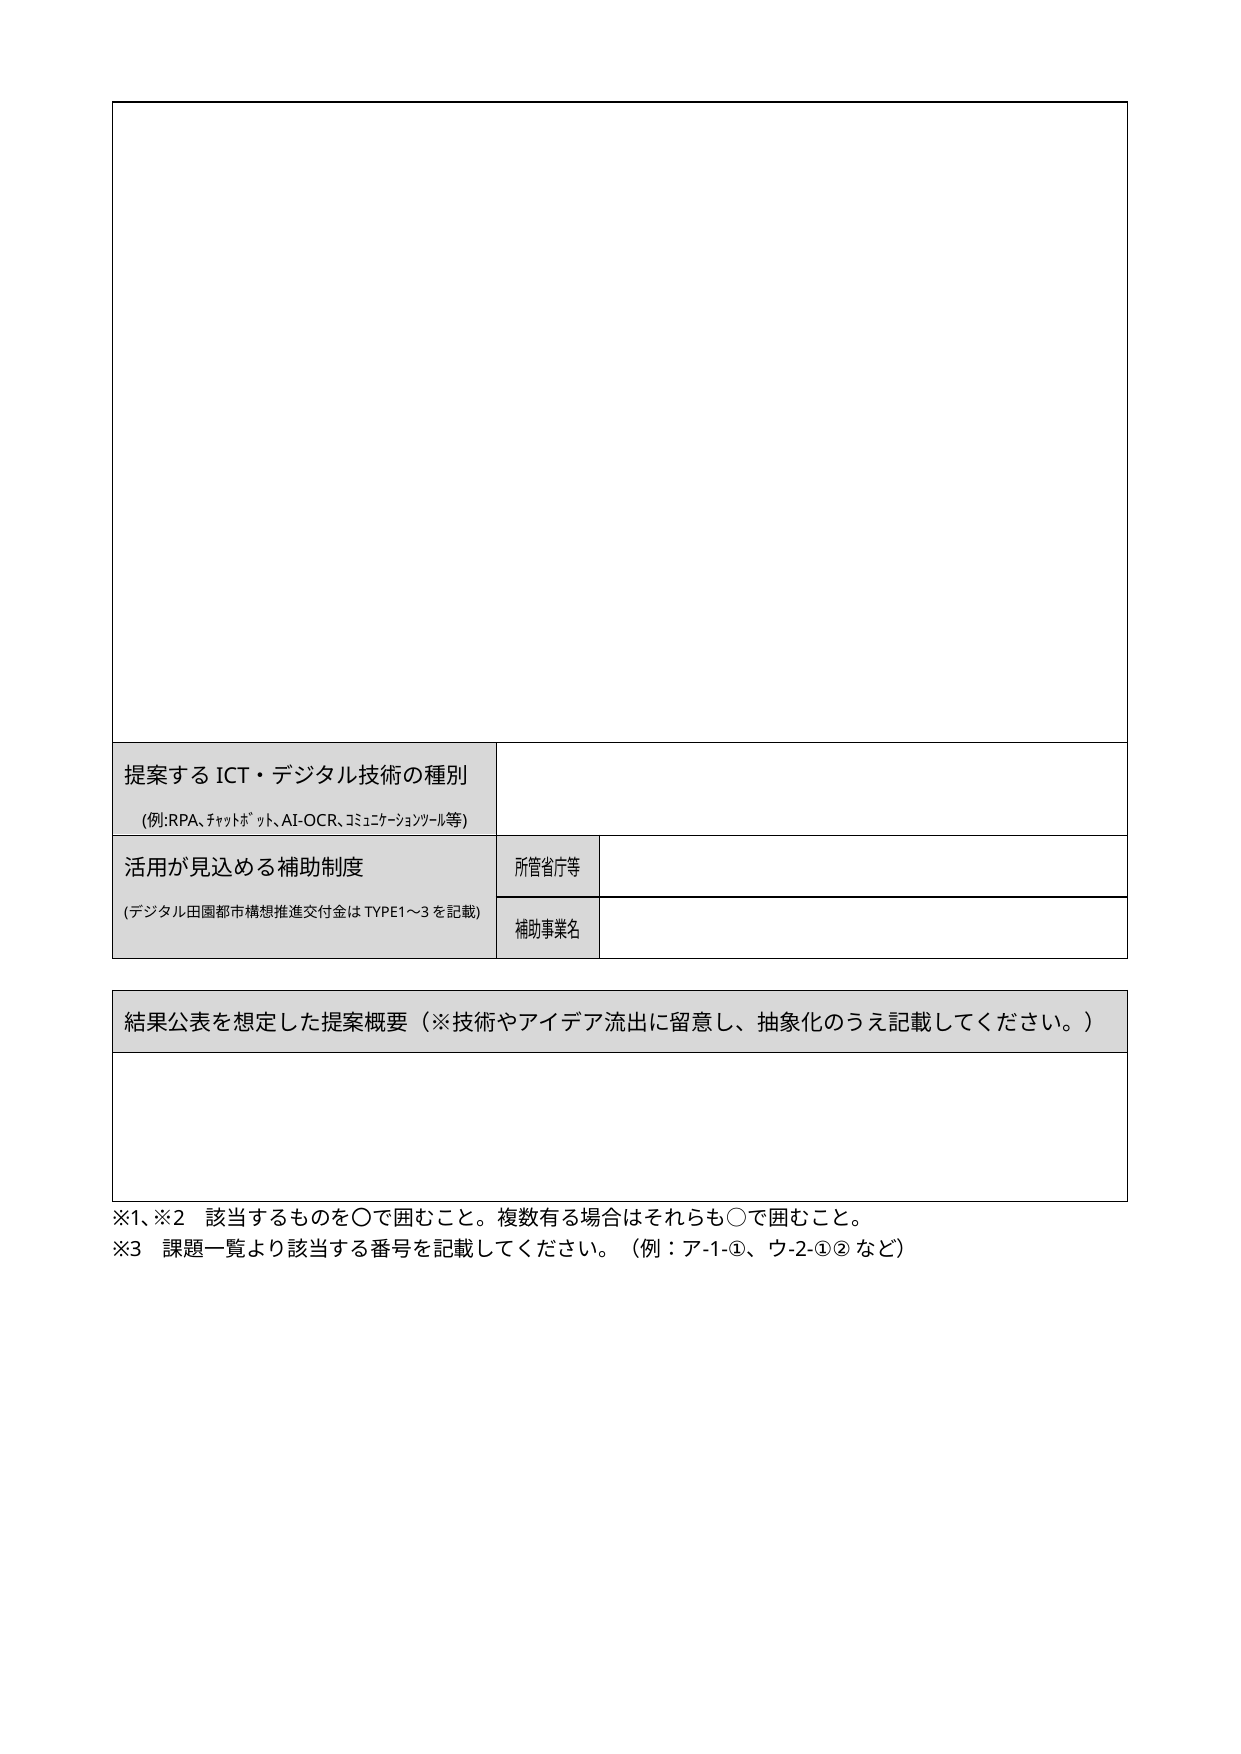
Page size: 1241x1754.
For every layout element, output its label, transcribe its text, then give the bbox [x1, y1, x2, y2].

table_cell 提案するICT・デジタル技術の種別 (例:RPA､ﾁｬｯﾄﾎﾞｯﾄ､AI-OCR､ｺﾐｭﾆｹｰｼｮﾝﾂｰﾙ等) [113, 743, 496, 834]
table_cell 補助事業名 [497, 898, 599, 958]
table_cell [113, 103, 1127, 742]
table_cell [113, 1053, 1127, 1201]
text ※1､※2 該当するものを〇で囲むこと。複数有る場合はそれらも○で囲むこと。 [112, 1202, 1128, 1232]
table_cell [600, 898, 1127, 958]
table_cell [600, 836, 1127, 896]
table_cell 活用が見込める補助制度 (デジタル田園都市構想推進交付金はTYPE1～3を記載) [113, 836, 496, 958]
table_header 結果公表を想定した提案概要（※技術やアイデア流出に留意し、抽象化のうえ記載してください。） [113, 991, 1127, 1052]
table_cell 所管省庁等 [497, 836, 599, 896]
table_cell [497, 743, 1127, 834]
text ※3 課題一覧より該当する番号を記載してください。（例：ア-1-①、ウ-2-①②など） [112, 1232, 1128, 1262]
